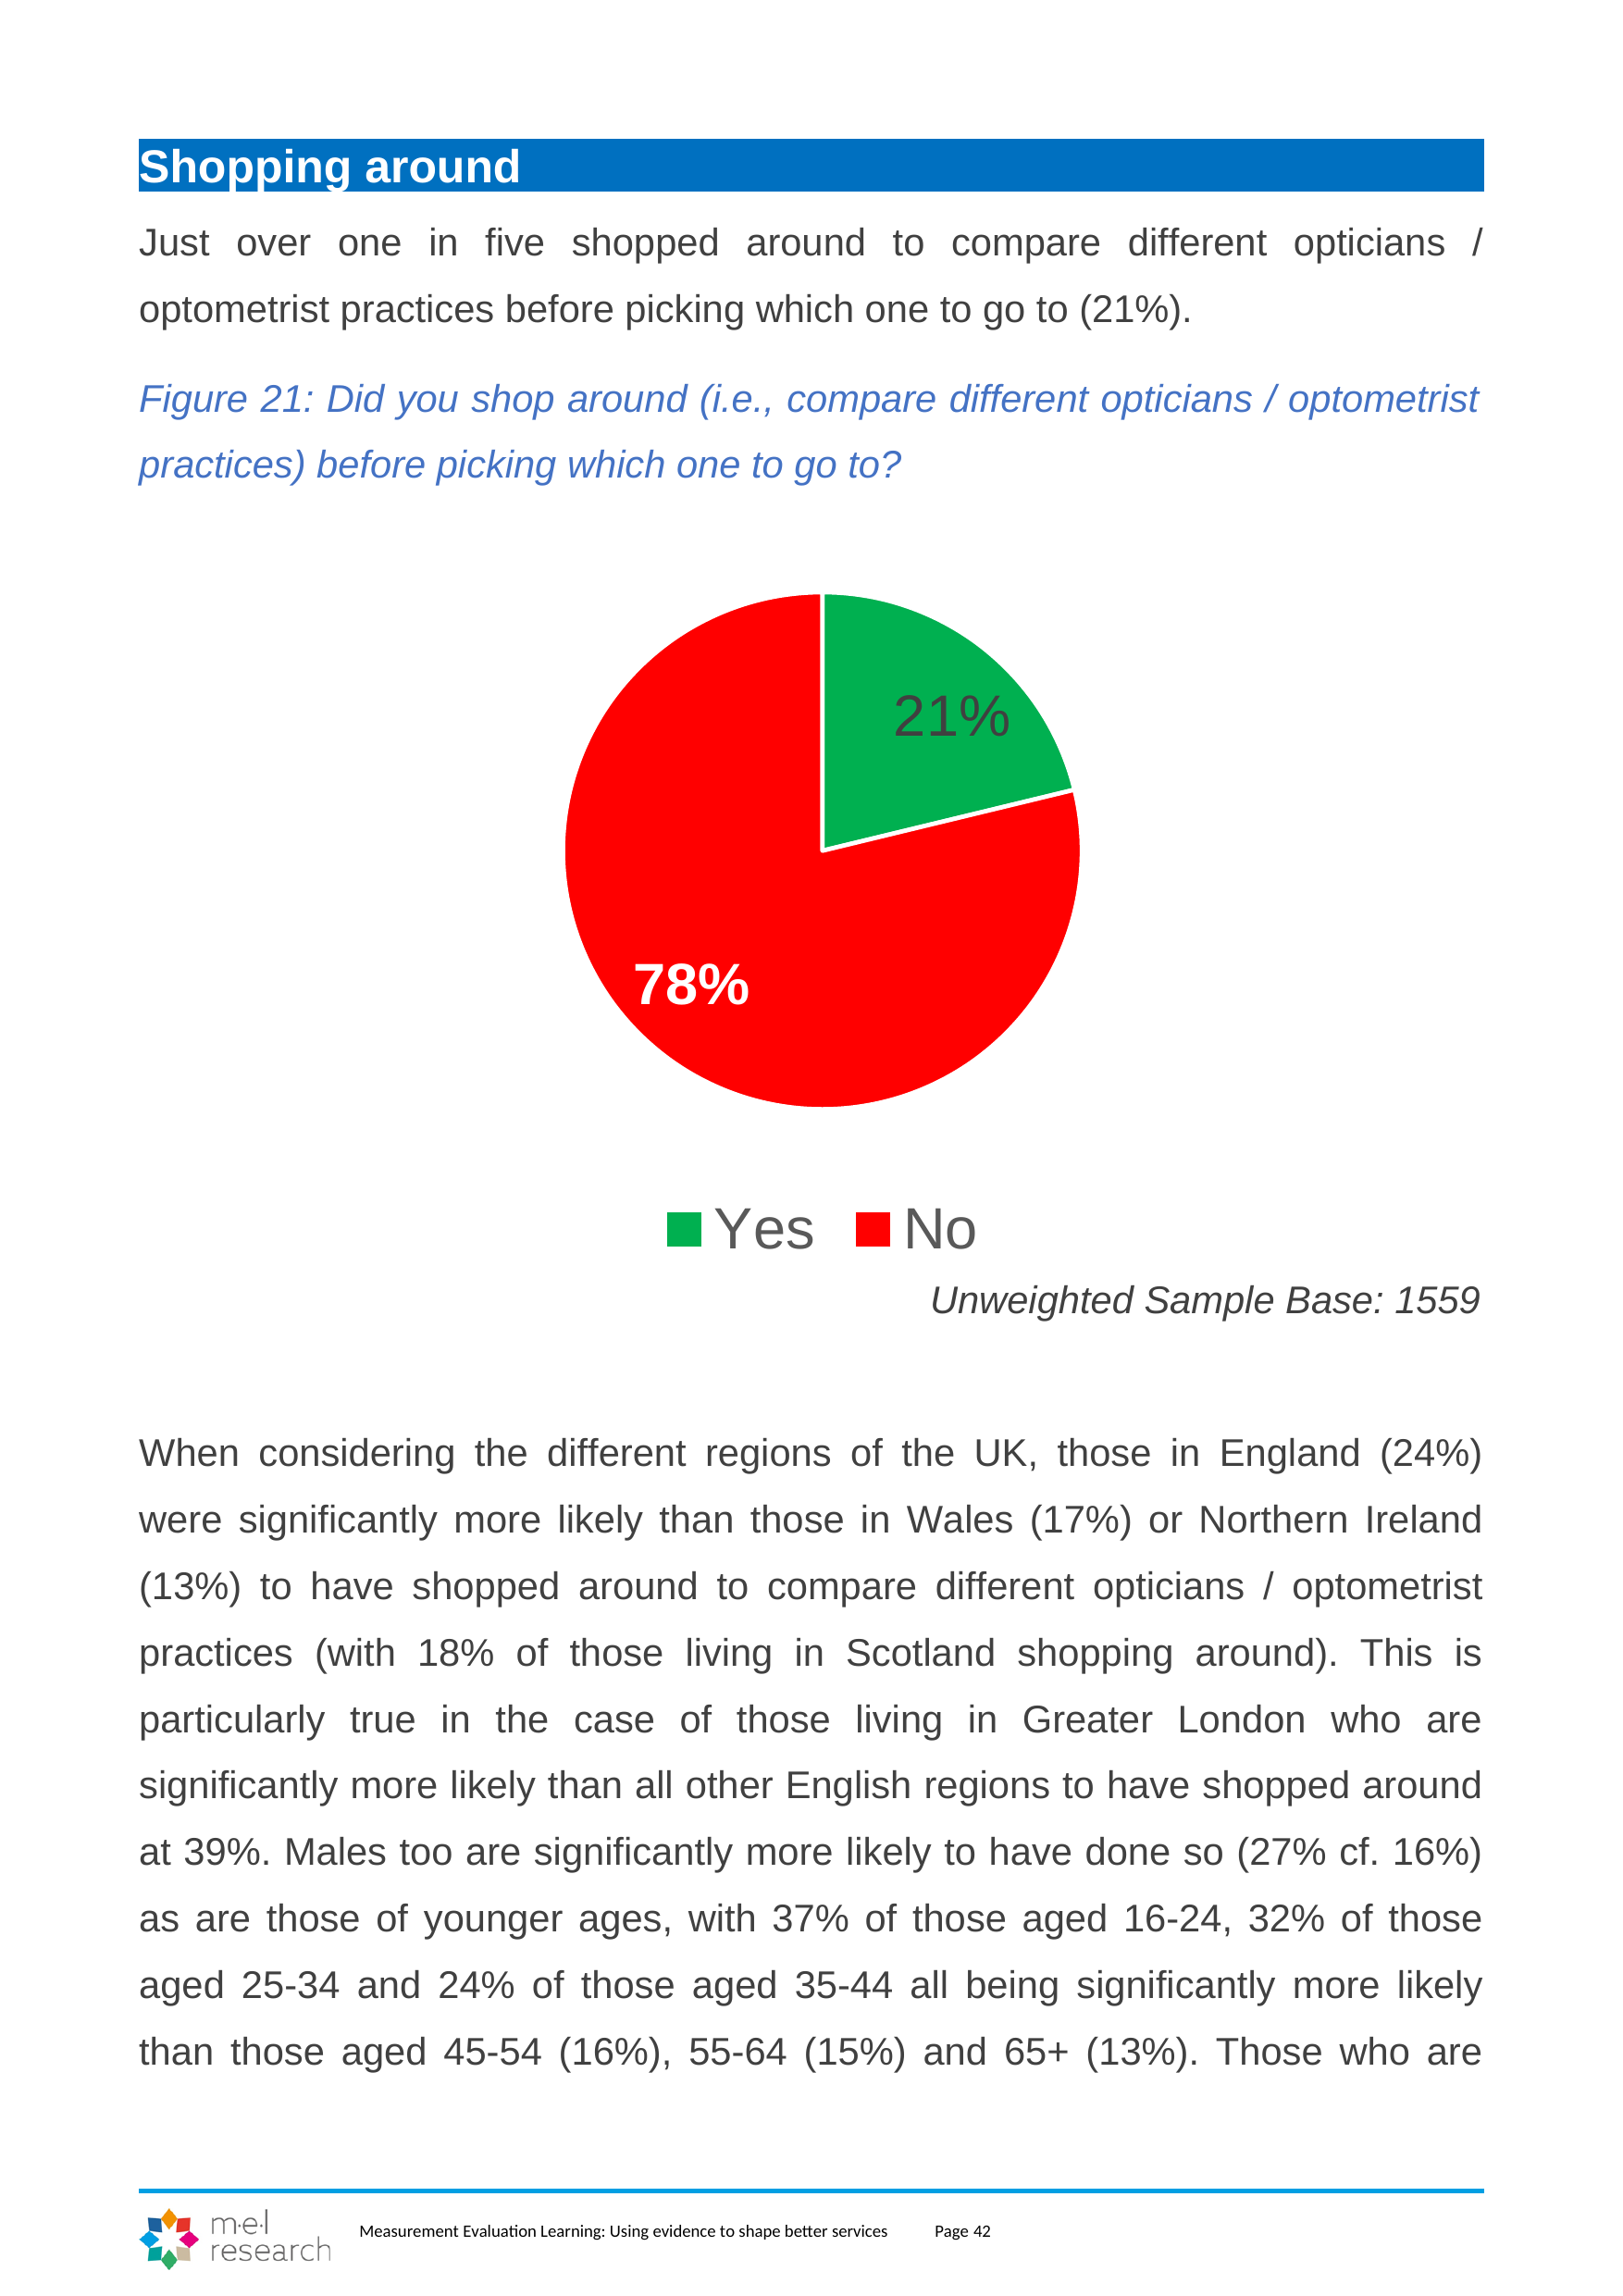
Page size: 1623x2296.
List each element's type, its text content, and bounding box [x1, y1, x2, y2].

text Figure 21: Did you shop around (i.e., compare different opticians / optometrist practices) before picking which one to go to? [139, 376, 1484, 487]
picture [139, 2208, 330, 2270]
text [139, 1430, 1484, 2073]
text Unweighted Sample Base: 1559 [139, 531, 1484, 1322]
text Shopping around [139, 139, 1484, 192]
text Just over one in five shopped around to compare different opticians / optometrist practices before picking which one to go to (21%). [139, 219, 1484, 330]
